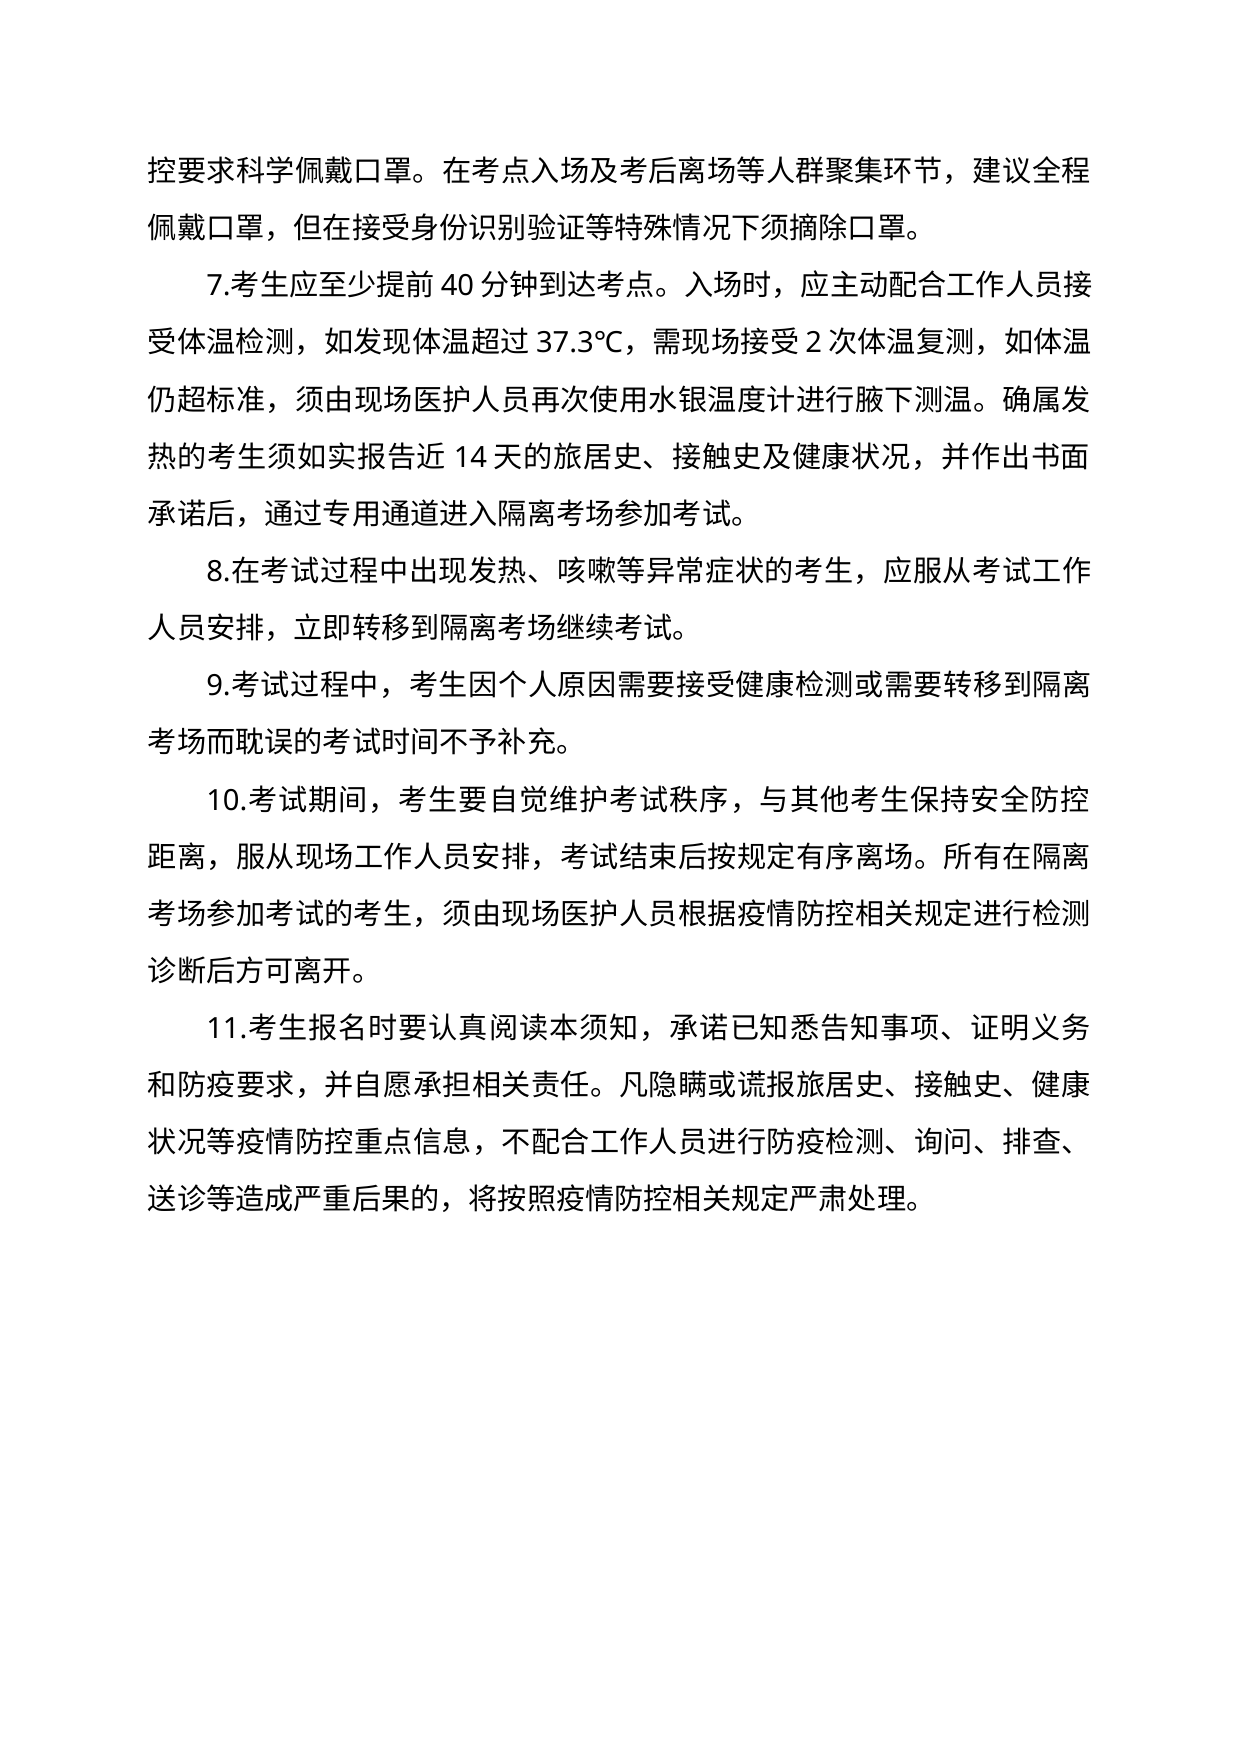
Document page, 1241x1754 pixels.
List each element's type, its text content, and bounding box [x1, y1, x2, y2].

text 7.考生应至少提前40分钟到达考点。入场时，应主动配合工作人员接受体温检测，如发现体温超过37.3℃，需现场接受2次体温复测，如体温仍超标准，须由现场医护人员再次使用水银温度计进行腋下测温。确属发热的考生须如实报告近14天的旅居史、接触史及健康状况，并作出书面承诺后，通过专用通道进入隔离考场参加考试。 [148, 262, 1092, 533]
text 10.考试期间，考生要自觉维护考试秩序，与其他考生保持安全防控距离，服从现场工作人员安排，考试结束后按规定有序离场。所有在隔离考场参加考试的考生，须由现场医护人员根据疫情防控相关规定进行检测诊断后方可离开。 [148, 776, 1092, 990]
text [148, 148, 1092, 247]
text 9.考试过程中，考生因个人原因需要接受健康检测或需要转移到隔离考场而耽误的考试时间不予补充。 [148, 662, 1092, 761]
text 11.考生报名时要认真阅读本须知，承诺已知悉告知事项、证明义务和防疫要求，并自愿承担相关责任。凡隐瞒或谎报旅居史、接触史、健康状况等疫情防控重点信息，不配合工作人员进行防疫检测、询问、排查、送诊等造成严重后果的，将按照疫情防控相关规定严肃处理。 [148, 1004, 1092, 1218]
text 8.在考试过程中出现发热、咳嗽等异常症状的考生，应服从考试工作人员安排，立即转移到隔离考场继续考试。 [148, 548, 1092, 647]
